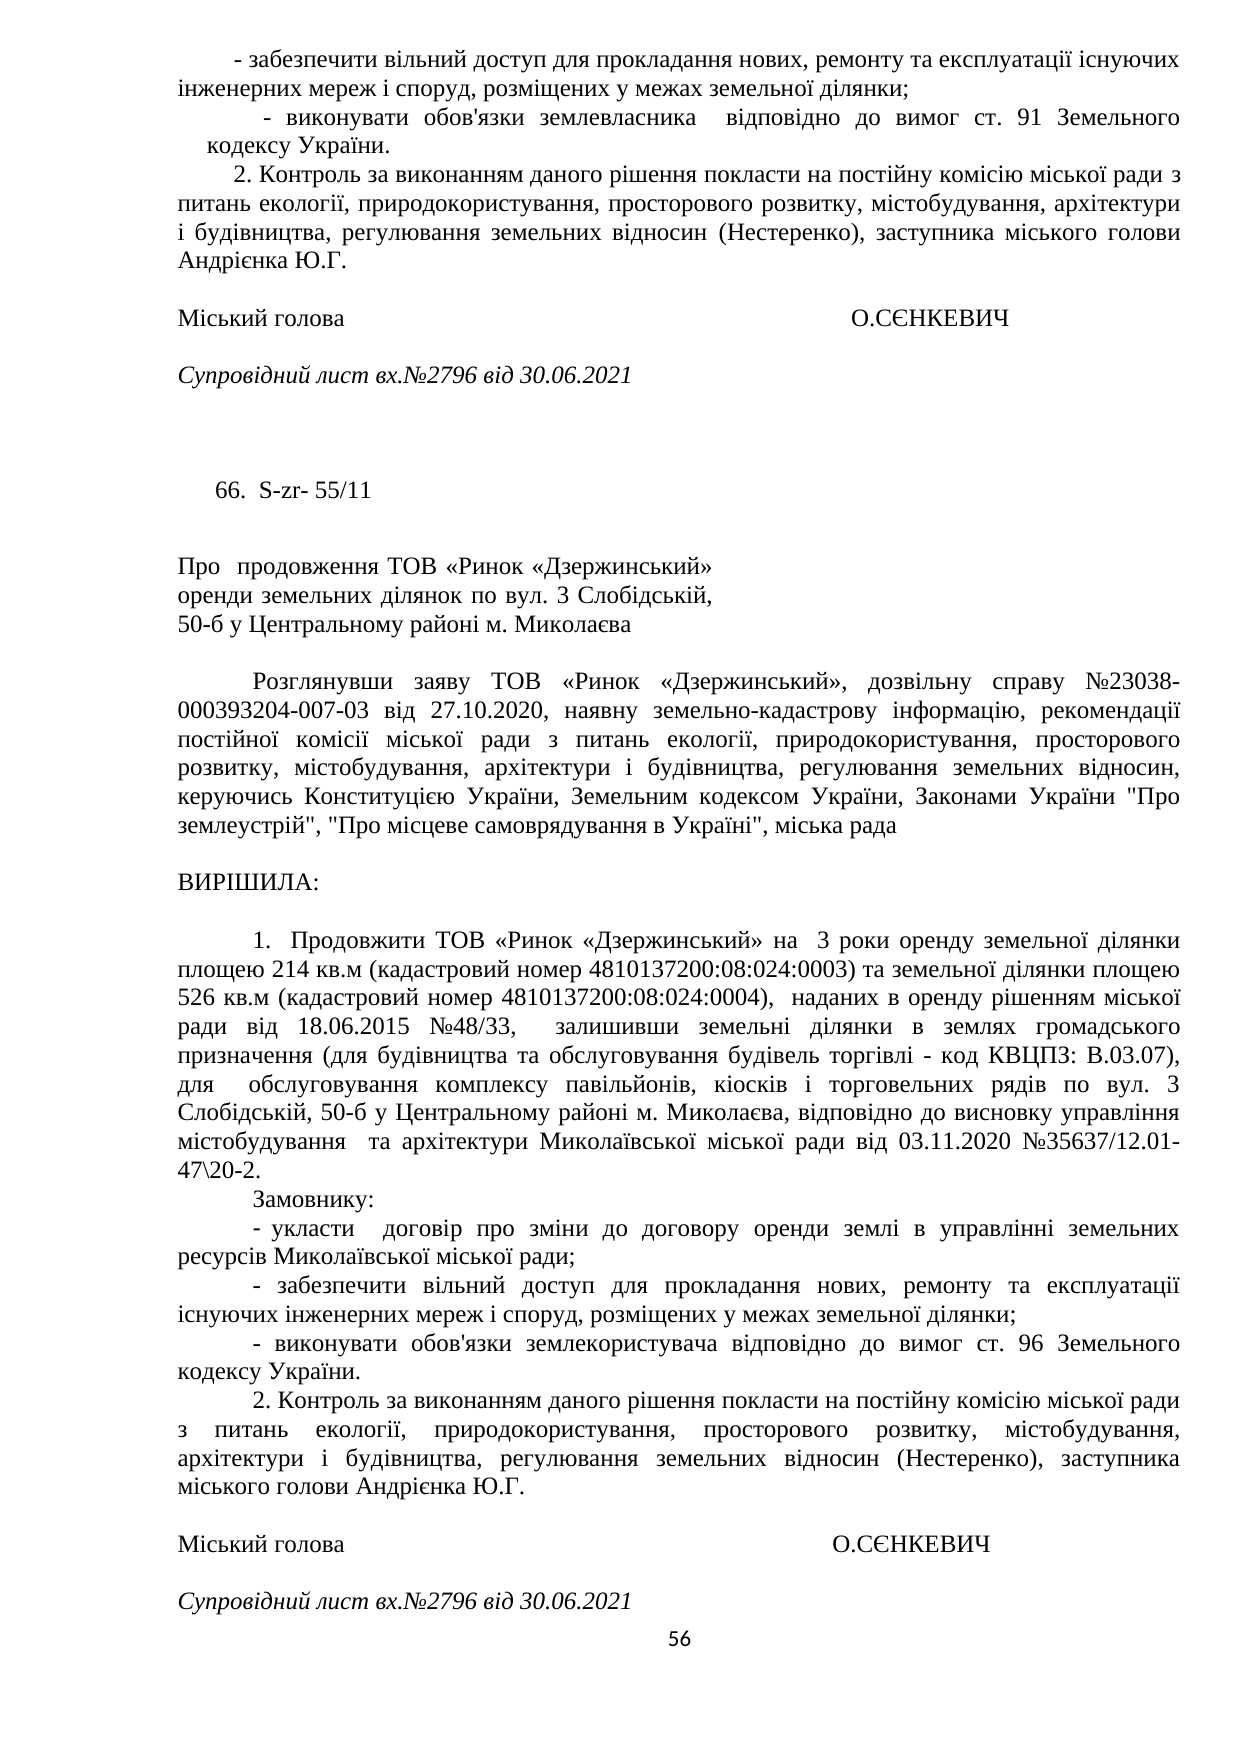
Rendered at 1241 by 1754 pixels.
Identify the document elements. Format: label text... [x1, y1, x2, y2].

text ВИРІШИЛА: [177, 867, 1181, 896]
text 2. Контроль за виконанням даного рішення покласти на постійну комісію міської ради з питань екології, природокористування, просторового розвитку, містобудування, архітектури і будівництва, регулювання земельних відносин (Нестеренко), заступника міського голови Андрієнка Ю.Г. [177, 159, 1181, 274]
text Супровідний лист вх.№2796 від 30.06.2021 [177, 1586, 1181, 1615]
text Міський голова О.СЄНКЕВИЧ [177, 1529, 1181, 1558]
text Міський голова О.СЄНКЕВИЧ [177, 303, 1181, 332]
text 1. Продовжити ТОВ «Ринок «Дзержинський» на 3 роки оренду земельної ділянки площею 214 кв.м (кадастровий номер 4810137200:08:024:0003) та земельної ділянки площею 526 кв.м (кадастровий номер 4810137200:08:024:0004), наданих в оренду рішенням міської ради від 18.06.2015 №48/33, залишивши земельні ділянки в землях громадського призначення (для будівництва та обслуговування будівель торгівлі - код КВЦПЗ: В.03.07), для обслуговування комплексу павільйонів, кіосків і торговельних рядів по вул. 3 Слобідській, 50-б у Центральному районі м. Миколаєва, відповідно до висновку управління містобудування та архітектури Миколаївської міської ради від 03.11.2020 №35637/12.01-47\20-2. [177, 925, 1181, 1184]
subtitle S-zr- 55/11 [215, 476, 1181, 504]
text - виконувати обов'язки землевласника відповідно до вимог ст. 91 Земельного кодексу України. [207, 102, 1181, 159]
text - забезпечити вільний доступ для прокладання нових, ремонту та експлуатації існуючих інженерних мереж і споруд, розміщених у межах земельної ділянки; [177, 44, 1181, 102]
text 2. Контроль за виконанням даного рішення покласти на постійну комісію міської ради з питань екології, природокористування, просторового розвитку, містобудування, архітектури і будівництва, регулювання земельних відносин (Нестеренко), заступника міського голови Андрієнка Ю.Г. [177, 1385, 1181, 1500]
text - забезпечити вільний доступ для прокладання нових, ремонту та експлуатації існуючих інженерних мереж і споруд, розміщених у межах земельної ділянки; [177, 1270, 1181, 1328]
list укласти договір про зміни до договору оренди землі в управлінні земельних ресурсів Миколаївської міської ради; [177, 1212, 1181, 1270]
text - виконувати обов'язки землекористувача відповідно до вимог ст. 96 Земельного кодексу України. [177, 1328, 1181, 1385]
text Про продовження ТОВ «Ринок «Дзержинський» оренди земельних ділянок по вул. 3 Слобідській, 50-б у Центральному районі м. Миколаєва [177, 551, 713, 637]
text Розглянувши заяву ТОВ «Ринок «Дзержинський», дозвільну справу №23038-000393204-007-03 від 27.10.2020, наявну земельно-кадастрову інформацію, рекомендації постійної комісії міської ради з питань екології, природокористування, просторового розвитку, містобудування, архітектури і будівництва, регулювання земельних відносин, керуючись Конституцією України, Земельним кодексом України, Законами України "Про землеустрій", "Про місцеве самоврядування в Україні", міська рада [177, 666, 1181, 839]
text Супровідний лист вх.№2796 від 30.06.2021 [177, 361, 1181, 389]
text Замовнику: [177, 1184, 1181, 1212]
